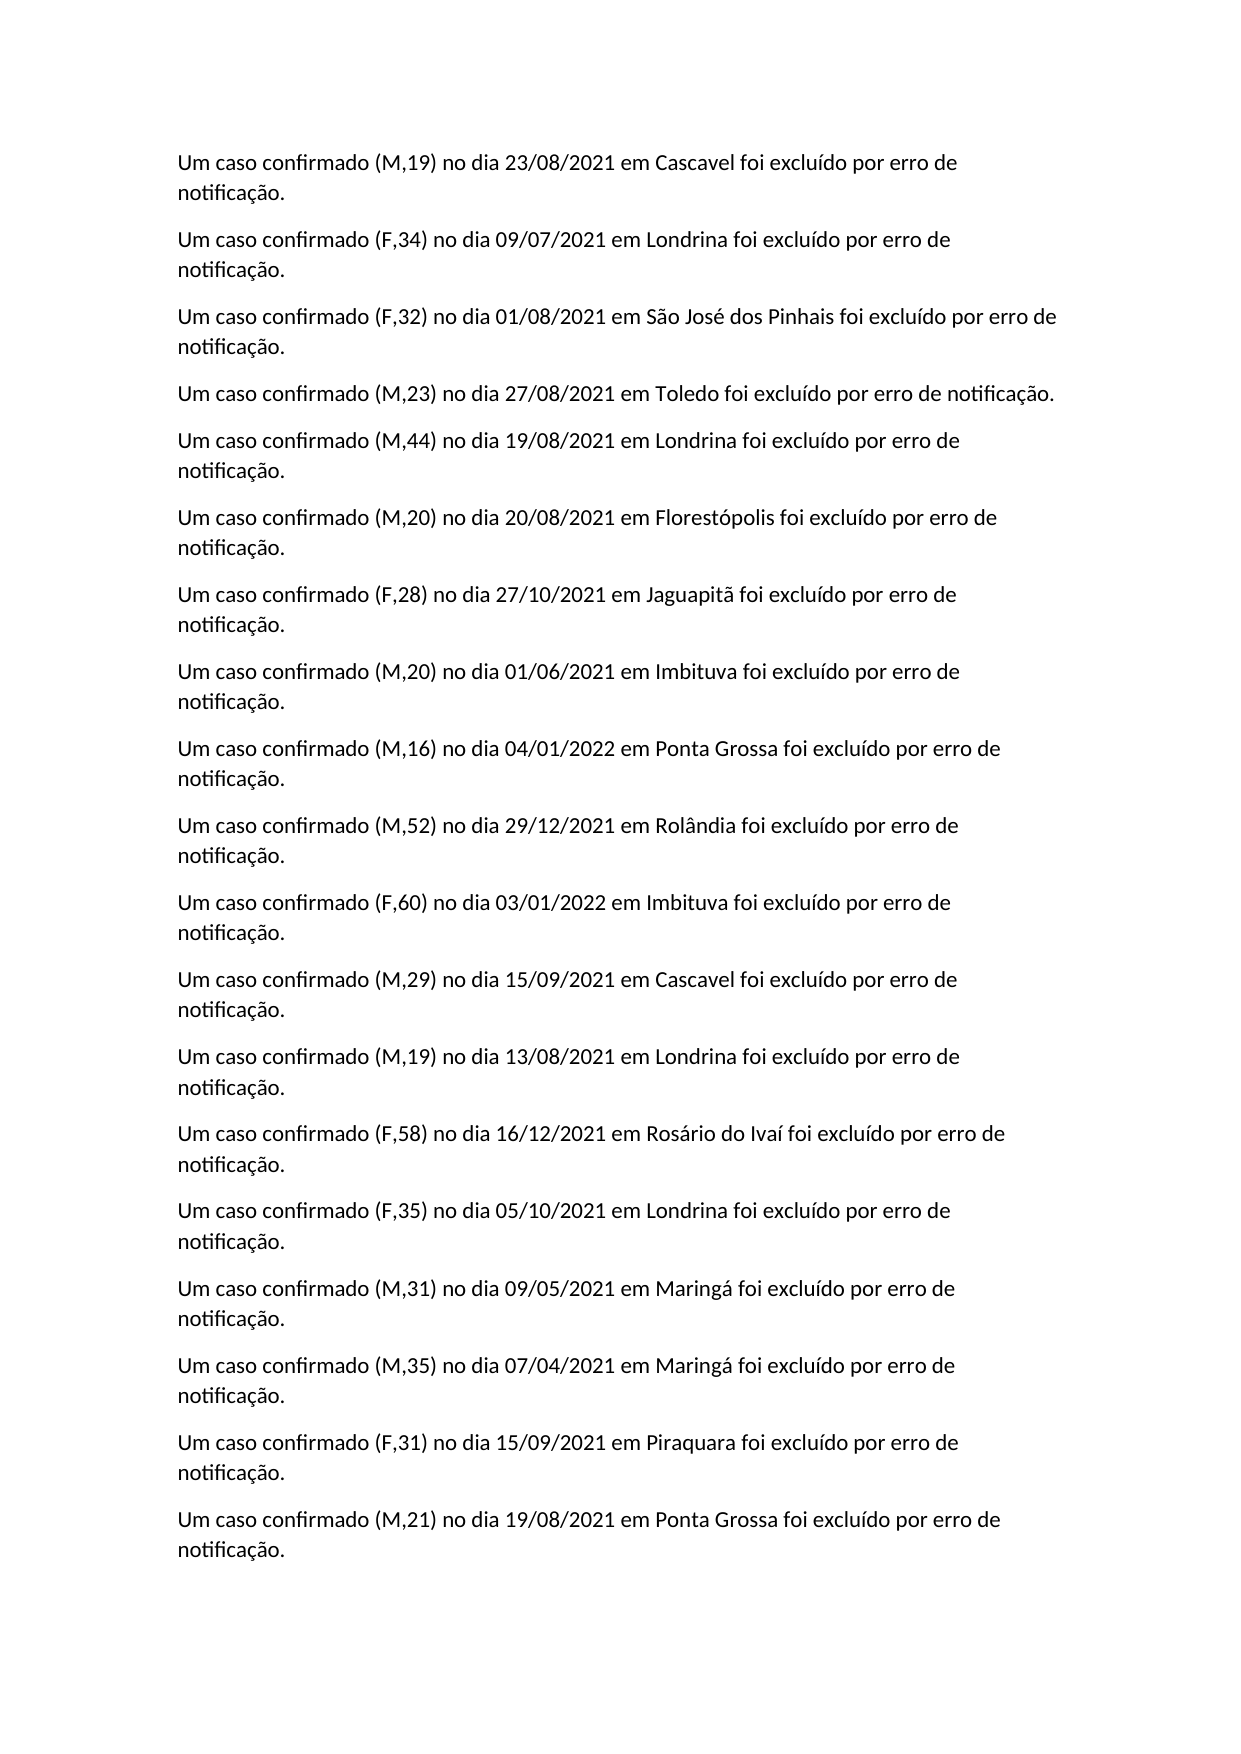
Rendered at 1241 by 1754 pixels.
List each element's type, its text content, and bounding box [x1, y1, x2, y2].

text Um caso confirmado (F,35) no dia 05/10/2021 em Londrina foi excluído por erro de notificação. [177, 1197, 1063, 1255]
text Um caso confirmado (F,28) no dia 27/10/2021 em Jaguapitã foi excluído por erro de notificação. [177, 580, 1063, 638]
text Um caso confirmado (M,20) no dia 20/08/2021 em Florestópolis foi excluído por erro de notificação. [177, 503, 1063, 561]
text Um caso confirmado (F,31) no dia 15/09/2021 em Piraquara foi excluído por erro de notificação. [177, 1428, 1063, 1486]
text Um caso confirmado (M,35) no dia 07/04/2021 em Maringá foi excluído por erro de notificação. [177, 1351, 1063, 1409]
text Um caso confirmado (M,21) no dia 19/08/2021 em Ponta Grossa foi excluído por erro de notificação. [177, 1505, 1063, 1563]
text Um caso confirmado (M,52) no dia 29/12/2021 em Rolândia foi excluído por erro de notificação. [177, 811, 1063, 869]
text Um caso confirmado (F,60) no dia 03/01/2022 em Imbituva foi excluído por erro de notificação. [177, 888, 1063, 946]
text Um caso confirmado (M,20) no dia 01/06/2021 em Imbituva foi excluído por erro de notificação. [177, 657, 1063, 715]
text Um caso confirmado (M,31) no dia 09/05/2021 em Maringá foi excluído por erro de notificação. [177, 1274, 1063, 1332]
text Um caso confirmado (M,23) no dia 27/08/2021 em Toledo foi excluído por erro de notificação. [177, 379, 1063, 407]
text Um caso confirmado (M,19) no dia 13/08/2021 em Londrina foi excluído por erro de notificação. [177, 1042, 1063, 1101]
text Um caso confirmado (F,32) no dia 01/08/2021 em São José dos Pinhais foi excluído por erro de notificação. [177, 302, 1063, 360]
text Um caso confirmado (F,34) no dia 09/07/2021 em Londrina foi excluído por erro de notificação. [177, 225, 1063, 283]
text Um caso confirmado (M,16) no dia 04/01/2022 em Ponta Grossa foi excluído por erro de notificação. [177, 734, 1063, 792]
text Um caso confirmado (M,19) no dia 23/08/2021 em Cascavel foi excluído por erro de notificação. [177, 148, 1063, 206]
text Um caso confirmado (M,29) no dia 15/09/2021 em Cascavel foi excluído por erro de notificação. [177, 965, 1063, 1023]
text Um caso confirmado (F,58) no dia 16/12/2021 em Rosário do Ivaí foi excluído por erro de notificação. [177, 1119, 1063, 1178]
text Um caso confirmado (M,44) no dia 19/08/2021 em Londrina foi excluído por erro de notificação. [177, 426, 1063, 484]
